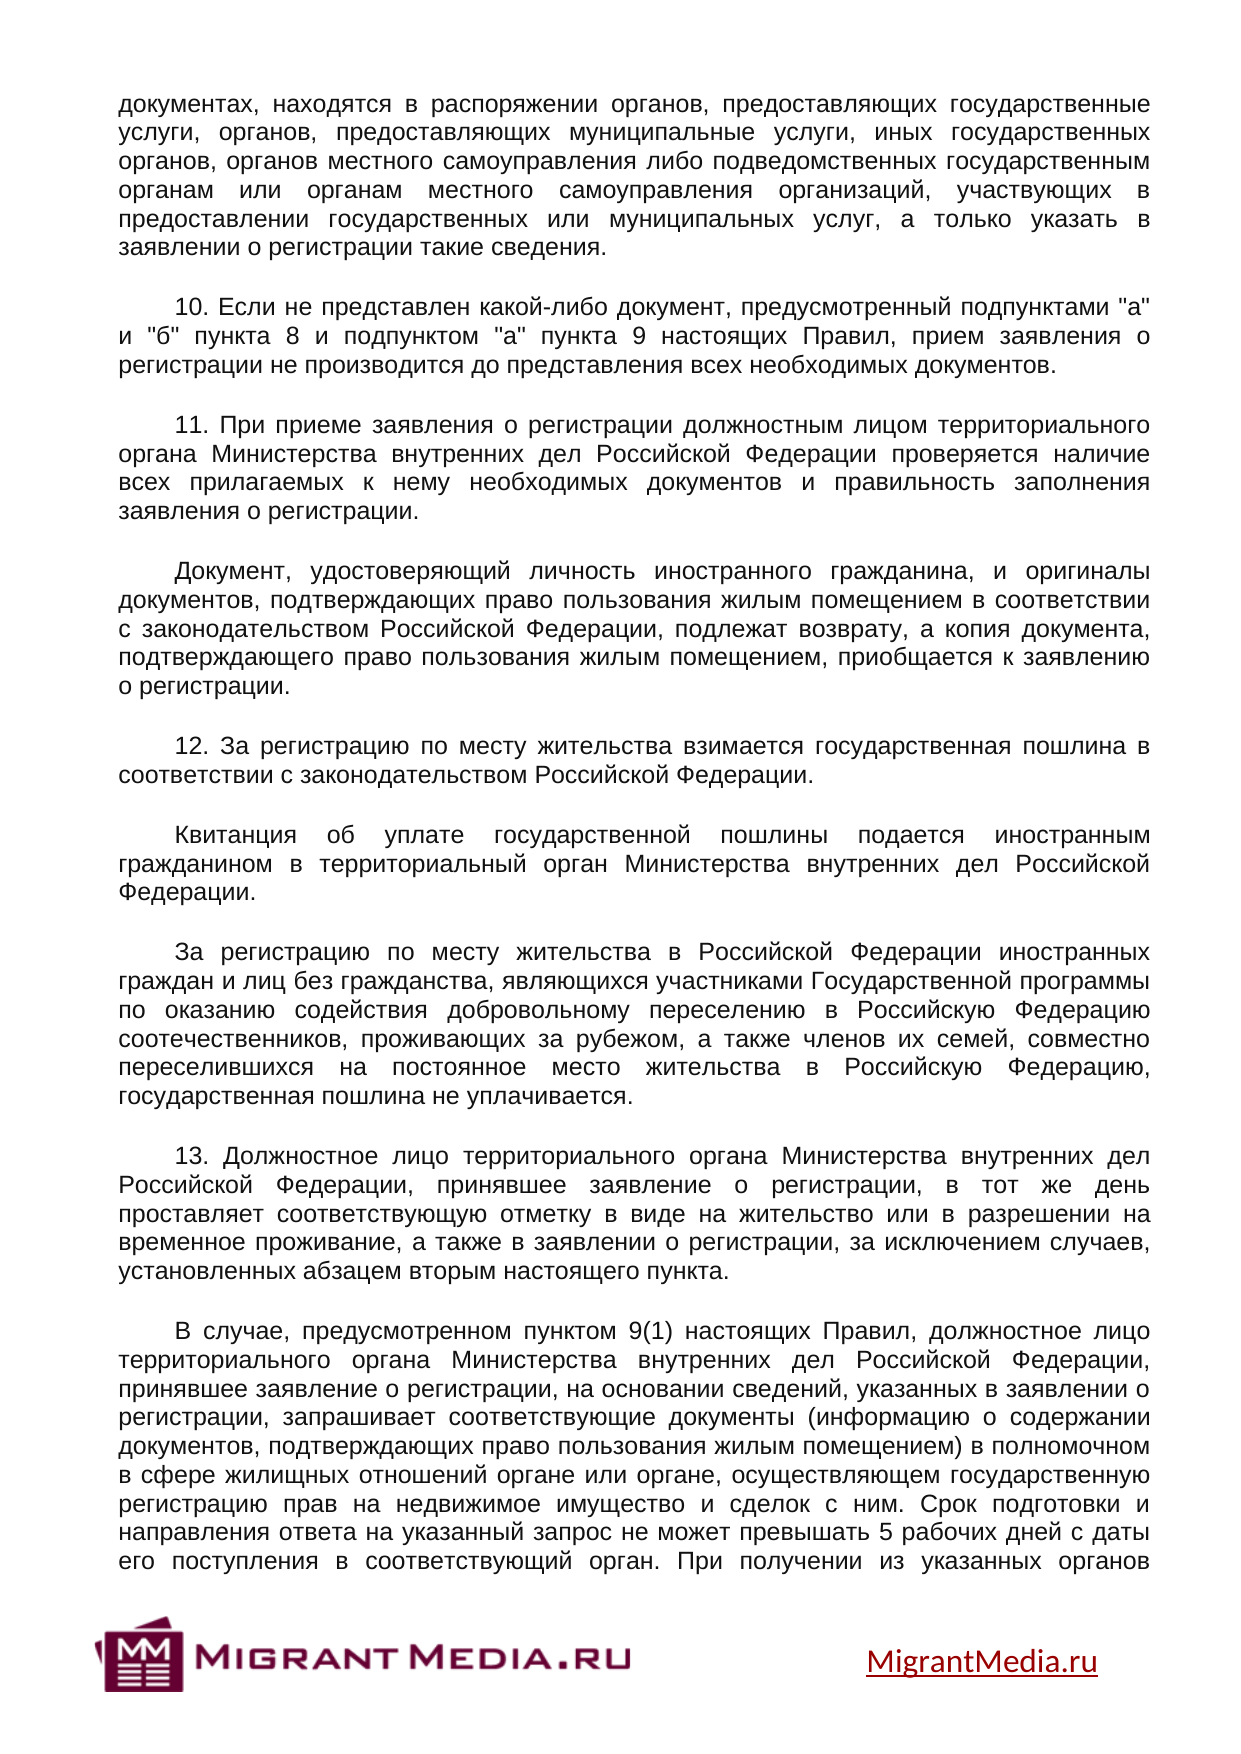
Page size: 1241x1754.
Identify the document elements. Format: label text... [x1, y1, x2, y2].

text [118, 1316, 1152, 1575]
text 12. За регистрацию по месту жительства взимается государственная пошлина в соответствии с законодательством Российской Федерации. [118, 731, 1152, 789]
text 11. При приеме заявления о регистрации должностным лицом территориального органа Министерства внутренних дел Российской Федерации проверяется наличие всех прилагаемых к нему необходимых документов и правильность заполнения заявления о регистрации. [118, 410, 1152, 525]
text За регистрацию по месту жительства в Российской Федерации иностранных граждан и лиц без гражданства, являющихся участниками Государственной программы по оказанию содействия добровольному переселению в Российскую Федерацию соотечественников, проживающих за рубежом, а также членов их семей, совместно переселившихся на постоянное место жительства в Российскую Федерацию, государственная пошлина не уплачивается. [118, 937, 1152, 1110]
text 10. Если не представлен какой-либо документ, предусмотренный подпунктами "а" и "б" пункта 8 и подпунктом "а" пункта 9 настоящих Правил, прием заявления о регистрации не производится до представления всех необходимых документов. [118, 292, 1152, 379]
text Квитанция об уплате государственной пошлины подается иностранным гражданином в территориальный орган Министерства внутренних дел Российской Федерации. [118, 820, 1152, 906]
text Документ, удостоверяющий личность иностранного гражданина, и оригиналы документов, подтверждающих право пользования жилым помещением в соответствии с законодательством Российской Федерации, подлежат возврату, а копия документа, подтверждающего право пользования жилым помещением, приобщается к заявлению о регистрации. [118, 556, 1152, 700]
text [118, 89, 1152, 261]
picture [94, 1616, 631, 1692]
text 13. Должностное лицо территориального органа Министерства внутренних дел Российской Федерации, принявшее заявление о регистрации, в тот же день проставляет соответствующую отметку в виде на жительство или в разрешении на временное проживание, а также в заявлении о регистрации, за исключением случаев, установленных абзацем вторым настоящего пункта. [118, 1141, 1152, 1285]
